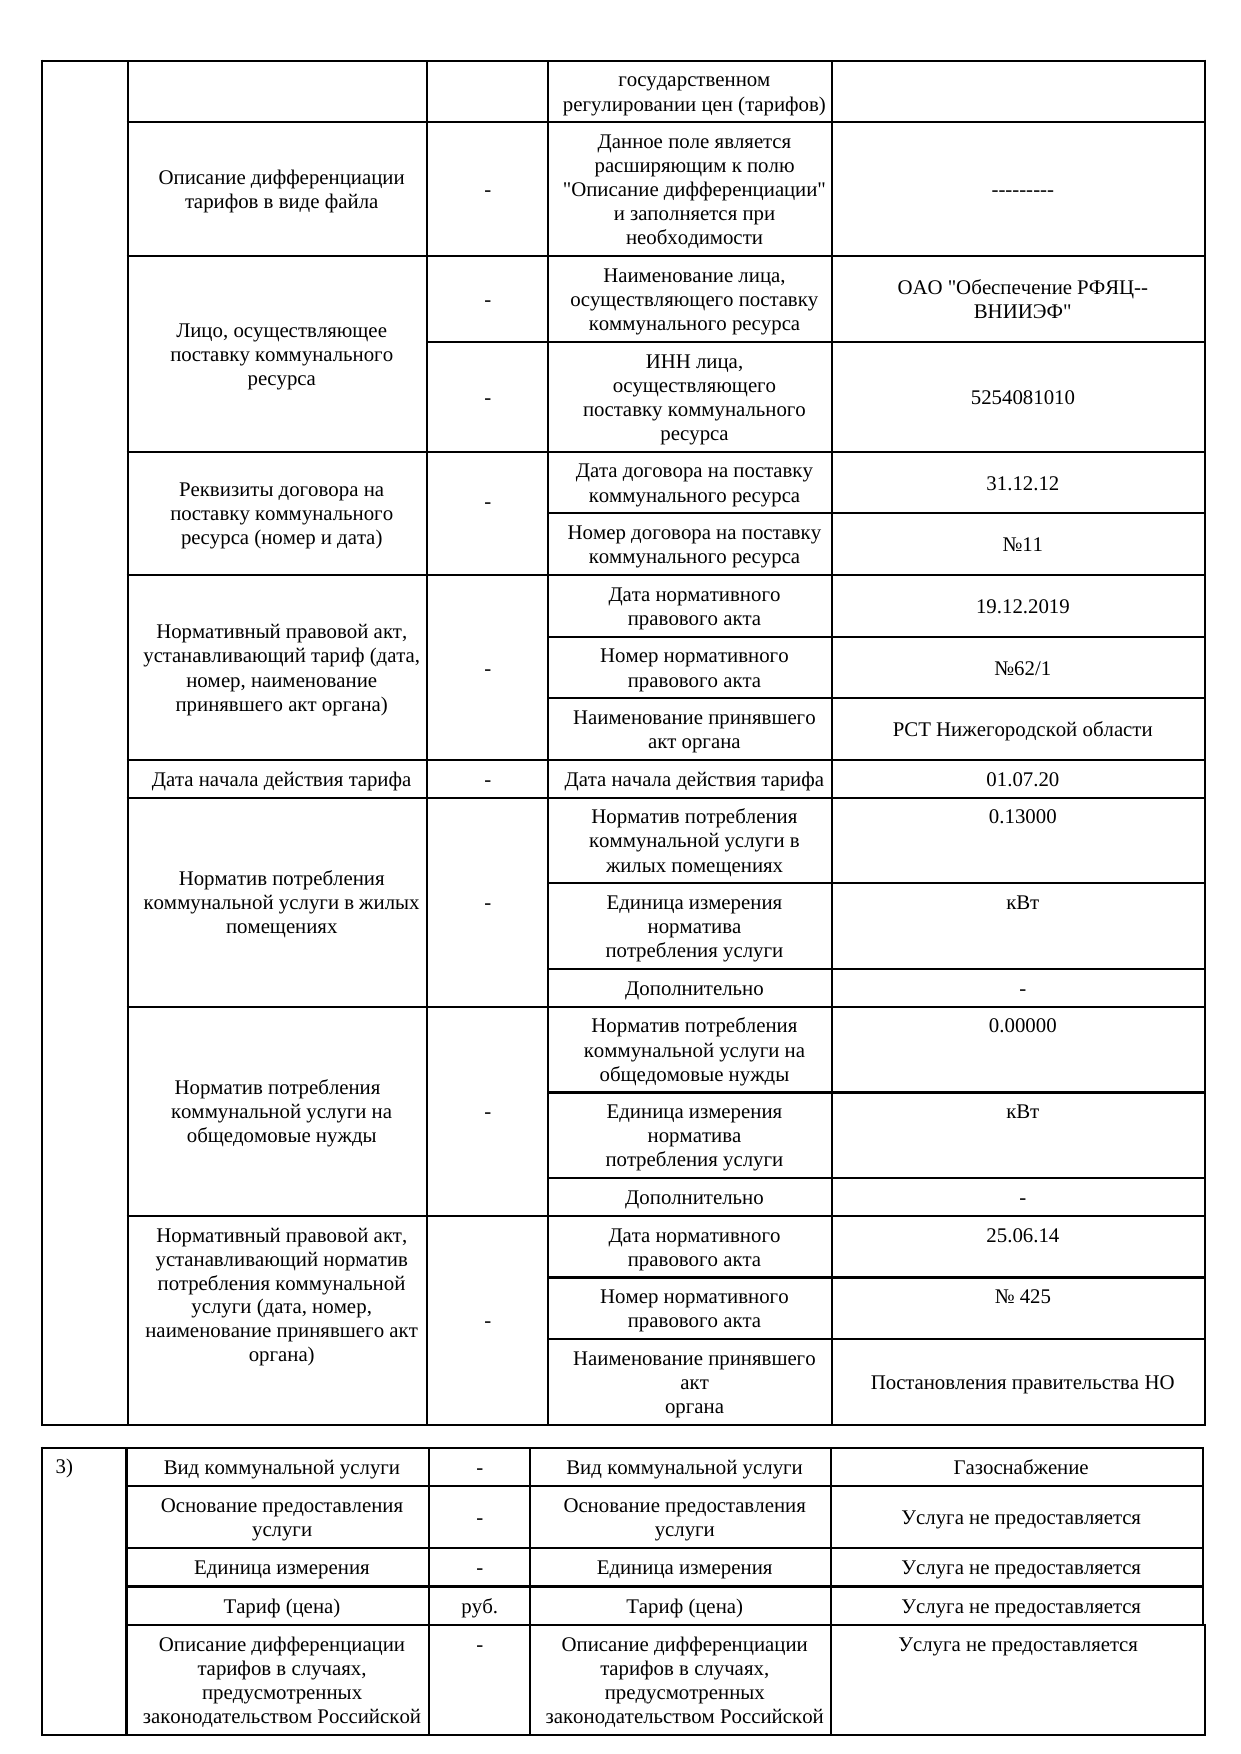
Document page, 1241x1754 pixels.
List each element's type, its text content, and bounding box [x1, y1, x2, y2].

table_cell Дата нормативного правового акта [549, 576, 831, 636]
table_cell Номер нормативного правового акта [549, 638, 831, 697]
table_cell - [428, 1217, 547, 1424]
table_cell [549, 62, 831, 121]
table_header Газоснабжение [832, 1449, 1202, 1485]
table_cell Реквизиты договора на поставку коммунального ресурса (номер и дата) [129, 453, 426, 574]
table_cell 19.12.2019 [833, 576, 1204, 636]
table_header Вид коммунальной услуги [531, 1449, 830, 1485]
table_cell №11 [833, 514, 1204, 574]
table_cell - [430, 1549, 529, 1585]
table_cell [531, 1626, 830, 1734]
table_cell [832, 1626, 1204, 1734]
table_cell Услуга не предоставляется [832, 1487, 1202, 1547]
table_cell № 425 [833, 1279, 1204, 1338]
table_cell - [428, 453, 547, 574]
table_cell Норматив потребления коммунальной услуги на общедомовые нужды [129, 1008, 426, 1215]
table_cell 0.00000 [833, 1008, 1204, 1091]
table_cell Номер нормативного правового акта [549, 1279, 831, 1338]
table_cell 0.13000 [833, 799, 1204, 882]
table_cell №62/1 [833, 638, 1204, 697]
table_cell - [428, 1008, 547, 1215]
table_cell РСТ Нижегородской области [833, 699, 1204, 759]
table_cell Наименование лица, осуществляющего поставку коммунального ресурса [549, 257, 831, 341]
table_cell Основание предоставления услуги [531, 1487, 830, 1547]
table_cell - [428, 62, 547, 121]
table_cell - [428, 799, 547, 1006]
table_cell - [428, 257, 547, 341]
table_cell - [833, 1179, 1204, 1215]
table_cell ИНН лица, осуществляющего поставку коммунального ресурса [549, 343, 831, 451]
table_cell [128, 1626, 428, 1734]
table_cell Номер договора на поставку коммунального ресурса [549, 514, 831, 574]
table_cell кВт [833, 884, 1204, 968]
table_cell кВт [833, 1094, 1204, 1177]
table_cell Данное поле является расширяющим к полю "Описание дифференциации" и заполняется при необходимости [549, 123, 831, 255]
table_cell --------- [833, 123, 1204, 255]
table_cell 5254081010 [833, 343, 1204, 451]
table_cell Дата договора на поставку коммунального ресурса [549, 453, 831, 512]
table_cell Норматив потребления коммунальной услуги на общедомовые нужды [549, 1008, 831, 1091]
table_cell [832, 1588, 1202, 1624]
table_cell 01.07.20 [833, 761, 1204, 797]
table_cell Единица измерения [128, 1549, 428, 1585]
table_cell - [428, 576, 547, 759]
table_cell - [430, 1626, 529, 1734]
table_cell Единица измерения норматива потребления услуги [549, 1094, 831, 1177]
table_cell Единица измерения норматива потребления услуги [549, 884, 831, 968]
table_cell Норматив потребления коммунальной услуги в жилых помещениях [549, 799, 831, 882]
table_cell Тариф (цена) [531, 1588, 830, 1624]
table_cell Тариф (цена) [128, 1588, 428, 1624]
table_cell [129, 62, 426, 121]
table_cell Нормативный правовой акт, устанавливающий норматив потребления коммунальной услуги (дата, номер, наименование принявшего акт органа) [129, 1217, 426, 1424]
table_cell ОАО "Обеспечение РФЯЦ-- ВНИИЭФ" [833, 257, 1204, 341]
table_cell Описание дифференциации тарифов в виде файла [129, 123, 426, 255]
table_cell Наименование принявшего акт органа [549, 699, 831, 759]
table_header Вид коммунальной услуги [128, 1449, 428, 1485]
table_cell Дата нормативного правового акта [549, 1217, 831, 1276]
table_cell 31.12.12 [833, 453, 1204, 512]
table_cell - [428, 343, 547, 451]
table_cell 25.06.14 [833, 1217, 1204, 1276]
table_cell - [430, 1487, 529, 1547]
table_cell Дополнительно [549, 1179, 831, 1215]
table_cell - [428, 761, 547, 797]
table_cell Единица измерения [531, 1549, 830, 1585]
table_header 3) [43, 1449, 125, 1734]
table_cell Дополнительно [549, 970, 831, 1006]
table_cell - [833, 970, 1204, 1006]
table_cell руб. [430, 1588, 529, 1624]
table_header - [430, 1449, 529, 1485]
table_cell Услуга не предоставляется [832, 1549, 1202, 1585]
table_cell Нормативный правовой акт, устанавливающий тариф (дата, номер, наименование принявшего акт органа) [129, 576, 426, 759]
table_cell Основание предоставления услуги [128, 1487, 428, 1547]
table_cell Дата начала действия тарифа [129, 761, 426, 797]
table_cell Норматив потребления коммунальной услуги в жилых помещениях [129, 799, 426, 1006]
table_cell Лицо, осуществляющее поставку коммунального ресурса [129, 257, 426, 451]
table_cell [833, 62, 1204, 121]
table_cell Наименование принявшего акт органа [549, 1340, 831, 1424]
table_cell - [428, 123, 547, 255]
table_cell Дата начала действия тарифа [549, 761, 831, 797]
table_cell Постановления правительства НО [833, 1340, 1204, 1424]
